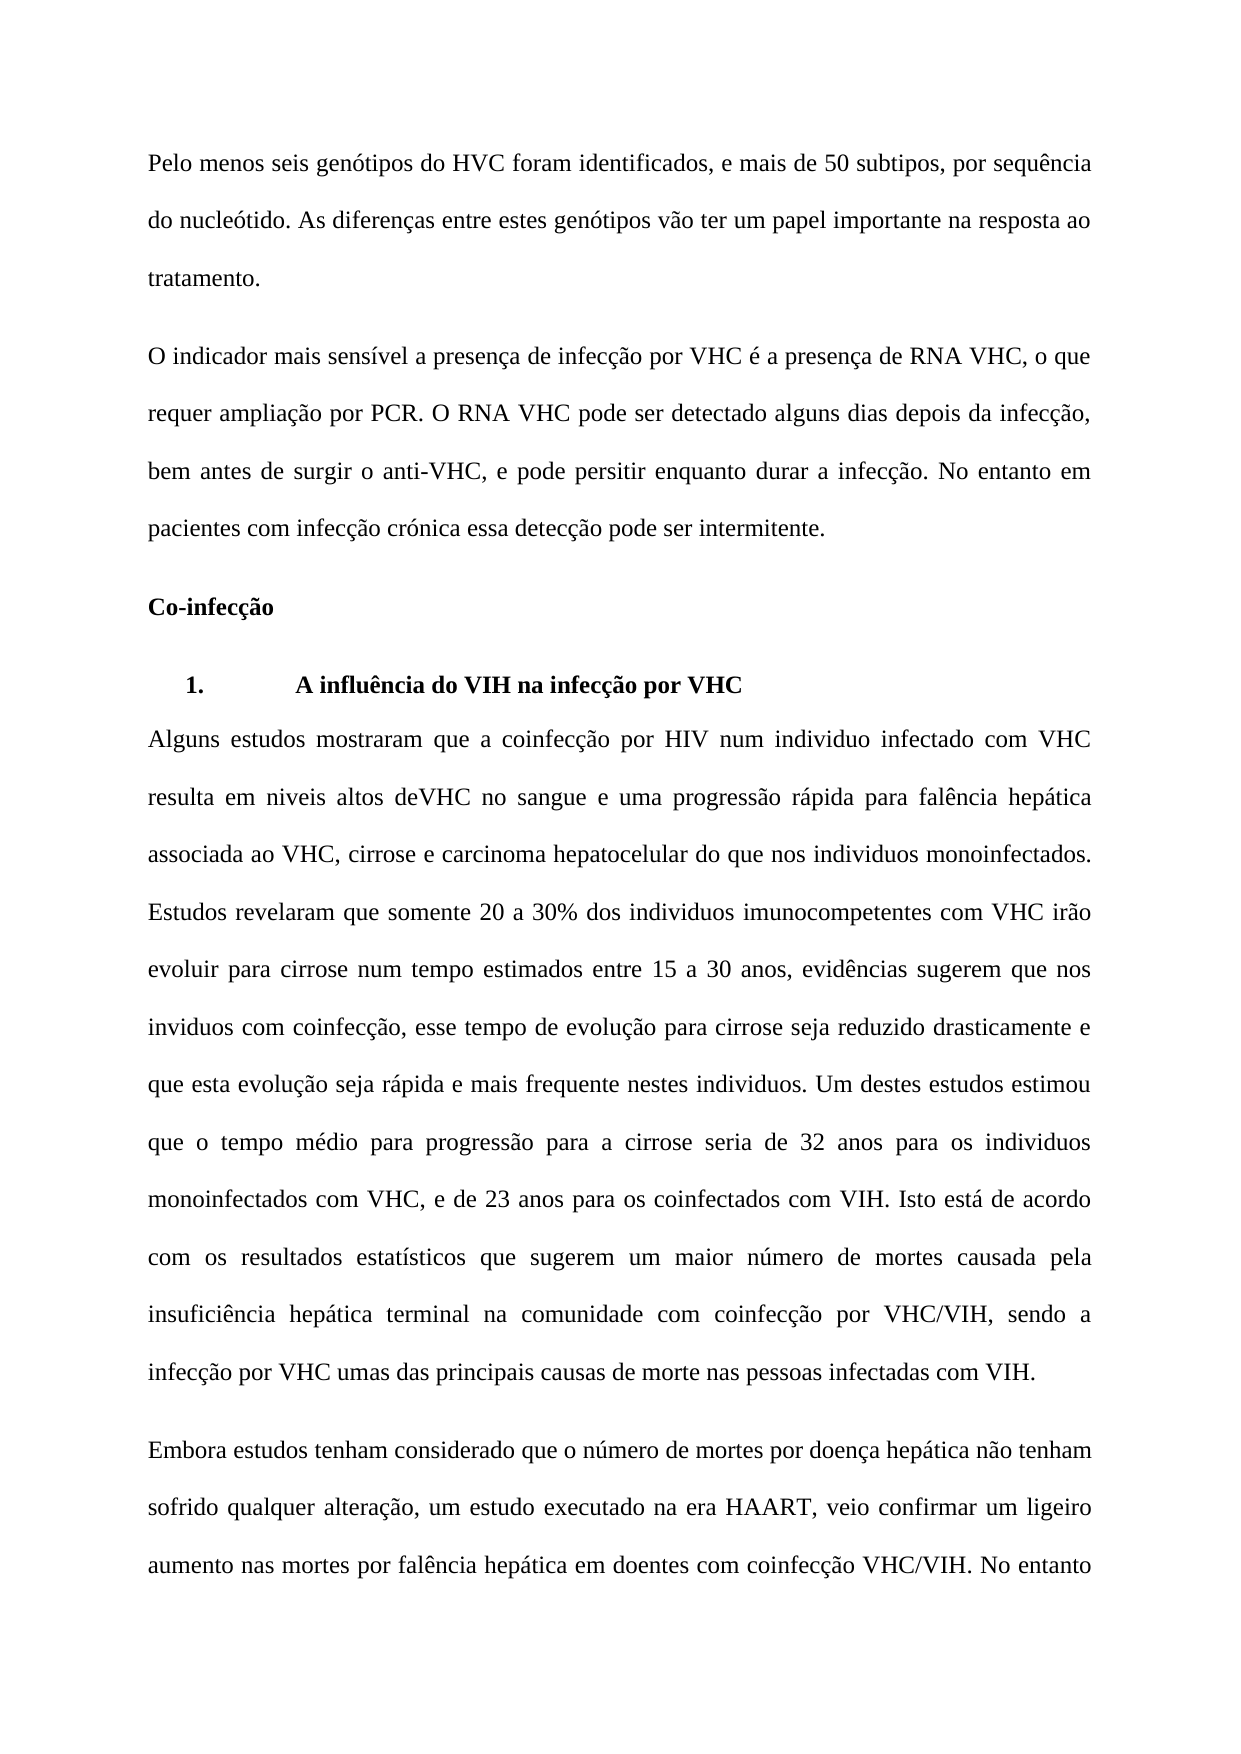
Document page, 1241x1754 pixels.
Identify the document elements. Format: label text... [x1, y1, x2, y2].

text Alguns estudos mostraram que a coinfecção por HIV num individuo infectado com VHC resulta em niveis altos deVHC no sangue e uma progressão rápida para falência hepática associada ao VHC, cirrose e carcinoma hepatocelular do que nos individuos monoinfectados. Estudos revelaram que somente 20 a 30% dos individuos imunocompetentes com VHC irão evoluir para cirrose num tempo estimados entre 15 a 30 anos, evidências sugerem que nos inviduos com coinfecção, esse tempo de evolução para cirrose seja reduzido drasticamente e que esta evolução seja rápida e mais frequente nestes individuos. Um destes estudos estimou que o tempo médio para progressão para a cirrose seria de 32 anos para os individuos monoinfectados com VHC, e de 23 anos para os coinfectados com VIH. Isto está de acordo com os resultados estatísticos que sugerem um maior número de mortes causada pela insuficiência hepática terminal na comunidade com coinfecção por VHC/VIH, sendo a infecção por VHC umas das principais causas de morte nas pessoas infectadas com VIH. [148, 724, 1092, 1385]
text Co-infecção [148, 592, 1092, 621]
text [148, 1435, 1092, 1579]
text Pelo menos seis genótipos do HVC foram identificados, e mais de 50 subtipos, por sequência do nucleótido. As diferenças entre estes genótipos vão ter um papel importante na resposta ao tratamento. [148, 148, 1092, 291]
text O indicador mais sensível a presença de infecção por VHC é a presença de RNA VHC, o que requer ampliação por PCR. O RNA VHC pode ser detectado alguns dias depois da infecção, bem antes de surgir o anti-VHC, e pode persitir enquanto durar a infecção. No entanto em pacientes com infecção crónica essa detecção pode ser intermitente. [148, 341, 1092, 542]
list A influência do VIH na infecção por VHC [185, 670, 1092, 699]
